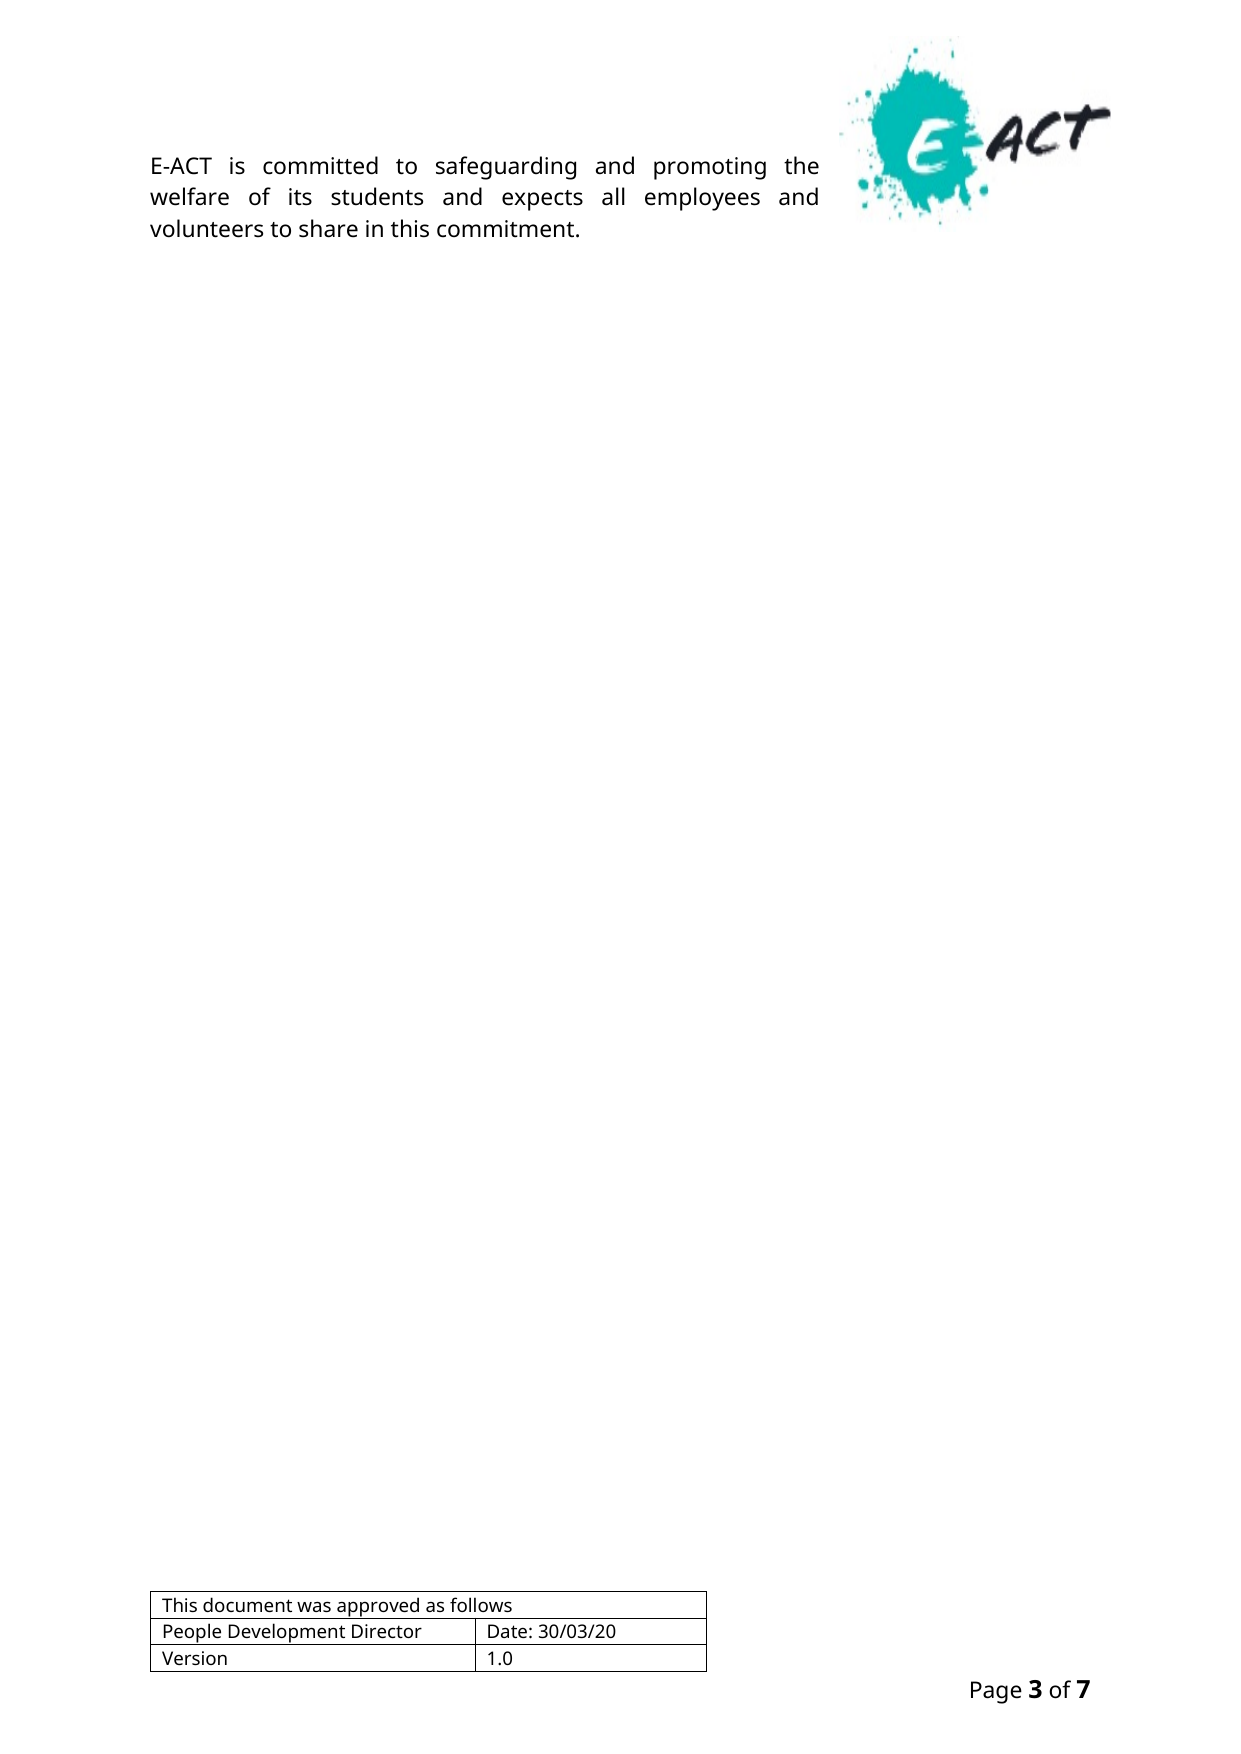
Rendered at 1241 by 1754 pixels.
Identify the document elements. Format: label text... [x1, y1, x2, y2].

text E-ACT is committed to safeguarding and promoting the welfare of its students and expects all employees and volunteers to share in this commitment. [150, 150, 1090, 244]
picture [839, 36, 1111, 232]
